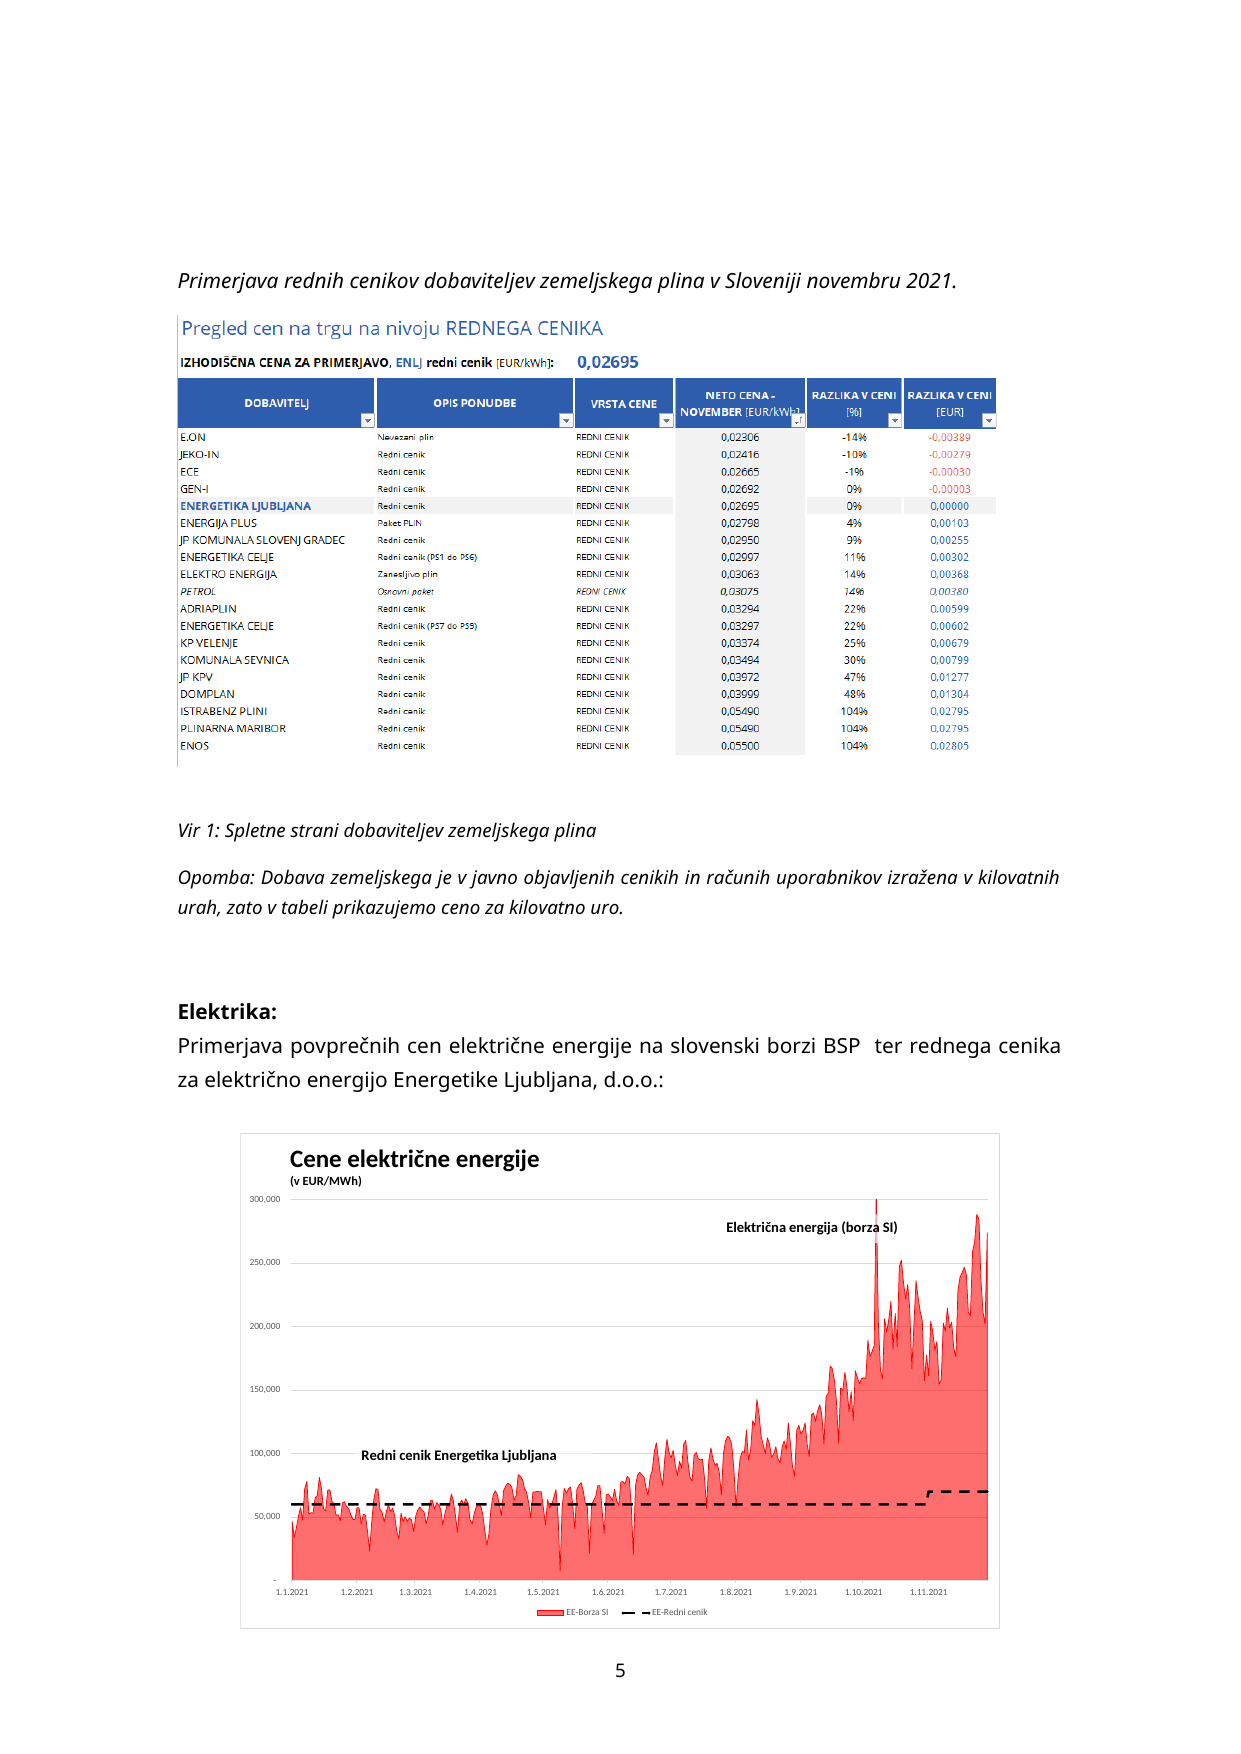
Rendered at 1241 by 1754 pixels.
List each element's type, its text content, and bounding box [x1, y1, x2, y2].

text Primerjava povprečnih cen električne energije na slovenski borzi BSP ter rednega cenika za električno energijo Energetike Ljubljana, d.o.o.: [177, 1031, 1063, 1093]
text Vir 1: Spletne strani dobaviteljev zemeljskega plina [177, 818, 1063, 843]
picture [177, 315, 1014, 767]
text Elektrika: [177, 997, 1063, 1025]
text Primerjava rednih cenikov dobaviteljev zemeljskega plina v Sloveniji novembru 2021. [177, 266, 1063, 294]
text Opomba: Dobava zemeljskega je v javno objavljenih cenikih in računih uporabnikov izražena v kilovatnih urah, zato v tabeli prikazujemo ceno za kilovatno uro. [177, 864, 1063, 920]
